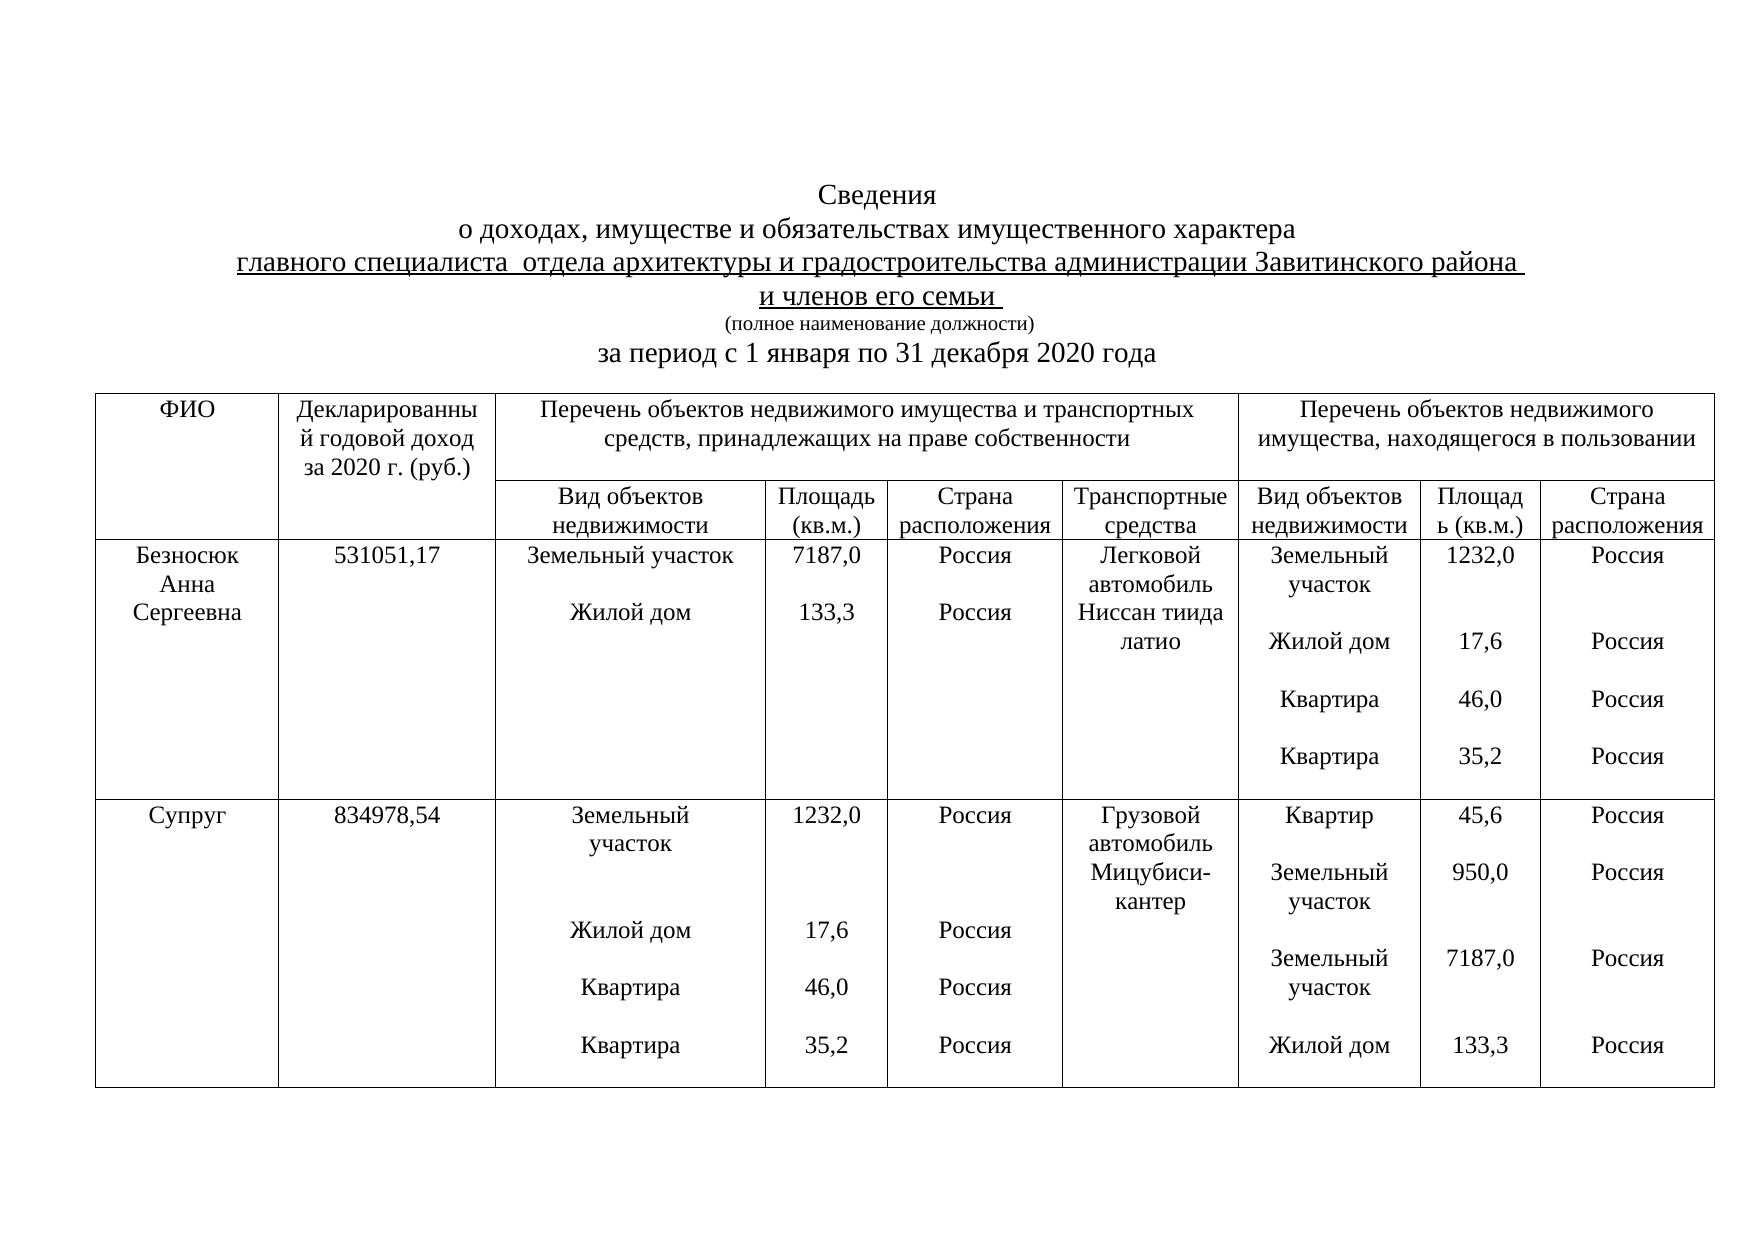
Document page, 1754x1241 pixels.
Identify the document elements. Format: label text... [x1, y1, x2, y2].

table_cell Вид объектов недвижимости [1239, 481, 1420, 539]
table_cell Россия Россия Россия Россия [888, 800, 1062, 1087]
table_cell Легковой автомобиль Ниссан тиида латио [1063, 540, 1238, 799]
table_cell 7187,0 133,3 [766, 540, 887, 799]
table_cell Земельный участок Жилой дом Квартира Квартира [1239, 540, 1420, 799]
table_cell Площадь (кв.м.) [766, 481, 887, 539]
table_cell Страна расположения [888, 481, 1062, 539]
table_cell 45,6 950,0 7187,0 133,3 [1421, 800, 1540, 1087]
text за период с 1 января по 31 декабря 2020 года [118, 335, 1636, 369]
table_cell Вид объектов недвижимости [496, 481, 765, 539]
table_cell Безносюк Анна Сергеевна [96, 540, 278, 799]
text и членов его семьи [118, 278, 1636, 311]
table_cell 1232,0 17,6 46,0 35,2 [1421, 540, 1540, 799]
table_cell Страна расположения [1541, 481, 1714, 539]
table_header ФИО [96, 394, 278, 539]
text (полное наименование должности) [118, 311, 1636, 335]
table_cell Квартир Земельный участок Земельный участок Жилой дом [1239, 800, 1420, 1087]
table_header Декларированный годовой доход за 2020 г. (руб.) [279, 394, 495, 539]
table_header Перечень объектов недвижимого имущества, находящегося в пользовании [1239, 394, 1714, 480]
table_cell 1232,0 17,6 46,0 35,2 [766, 800, 887, 1087]
table_cell Площадь (кв.м.) [1421, 481, 1540, 539]
table_cell Россия Россия Россия Россия [1541, 540, 1714, 799]
table_cell Земельный участок Жилой дом [496, 540, 765, 799]
text о доходах, имуществе и обязательствах имущественного характера [118, 211, 1636, 244]
table_cell Россия Россия [888, 540, 1062, 799]
table_cell Супруг [96, 800, 278, 1087]
table_cell Земельный участок Жилой дом Квартира Квартира [496, 800, 765, 1087]
table_cell Транспортные средства [1063, 481, 1238, 539]
table_header Перечень объектов недвижимого имущества и транспортных средств, принадлежащих на праве собственности [496, 394, 1238, 480]
table_cell 531051,17 [279, 540, 495, 799]
text главного специалиста отдела архитектуры и градостроительства администрации Завитинского района [118, 244, 1636, 278]
table_cell Россия Россия Россия Россия [1541, 800, 1714, 1087]
table_cell 834978,54 [279, 800, 495, 1087]
text Сведения [118, 177, 1636, 211]
table_cell Грузовой автомобиль Мицубиси-кантер [1063, 800, 1238, 1087]
